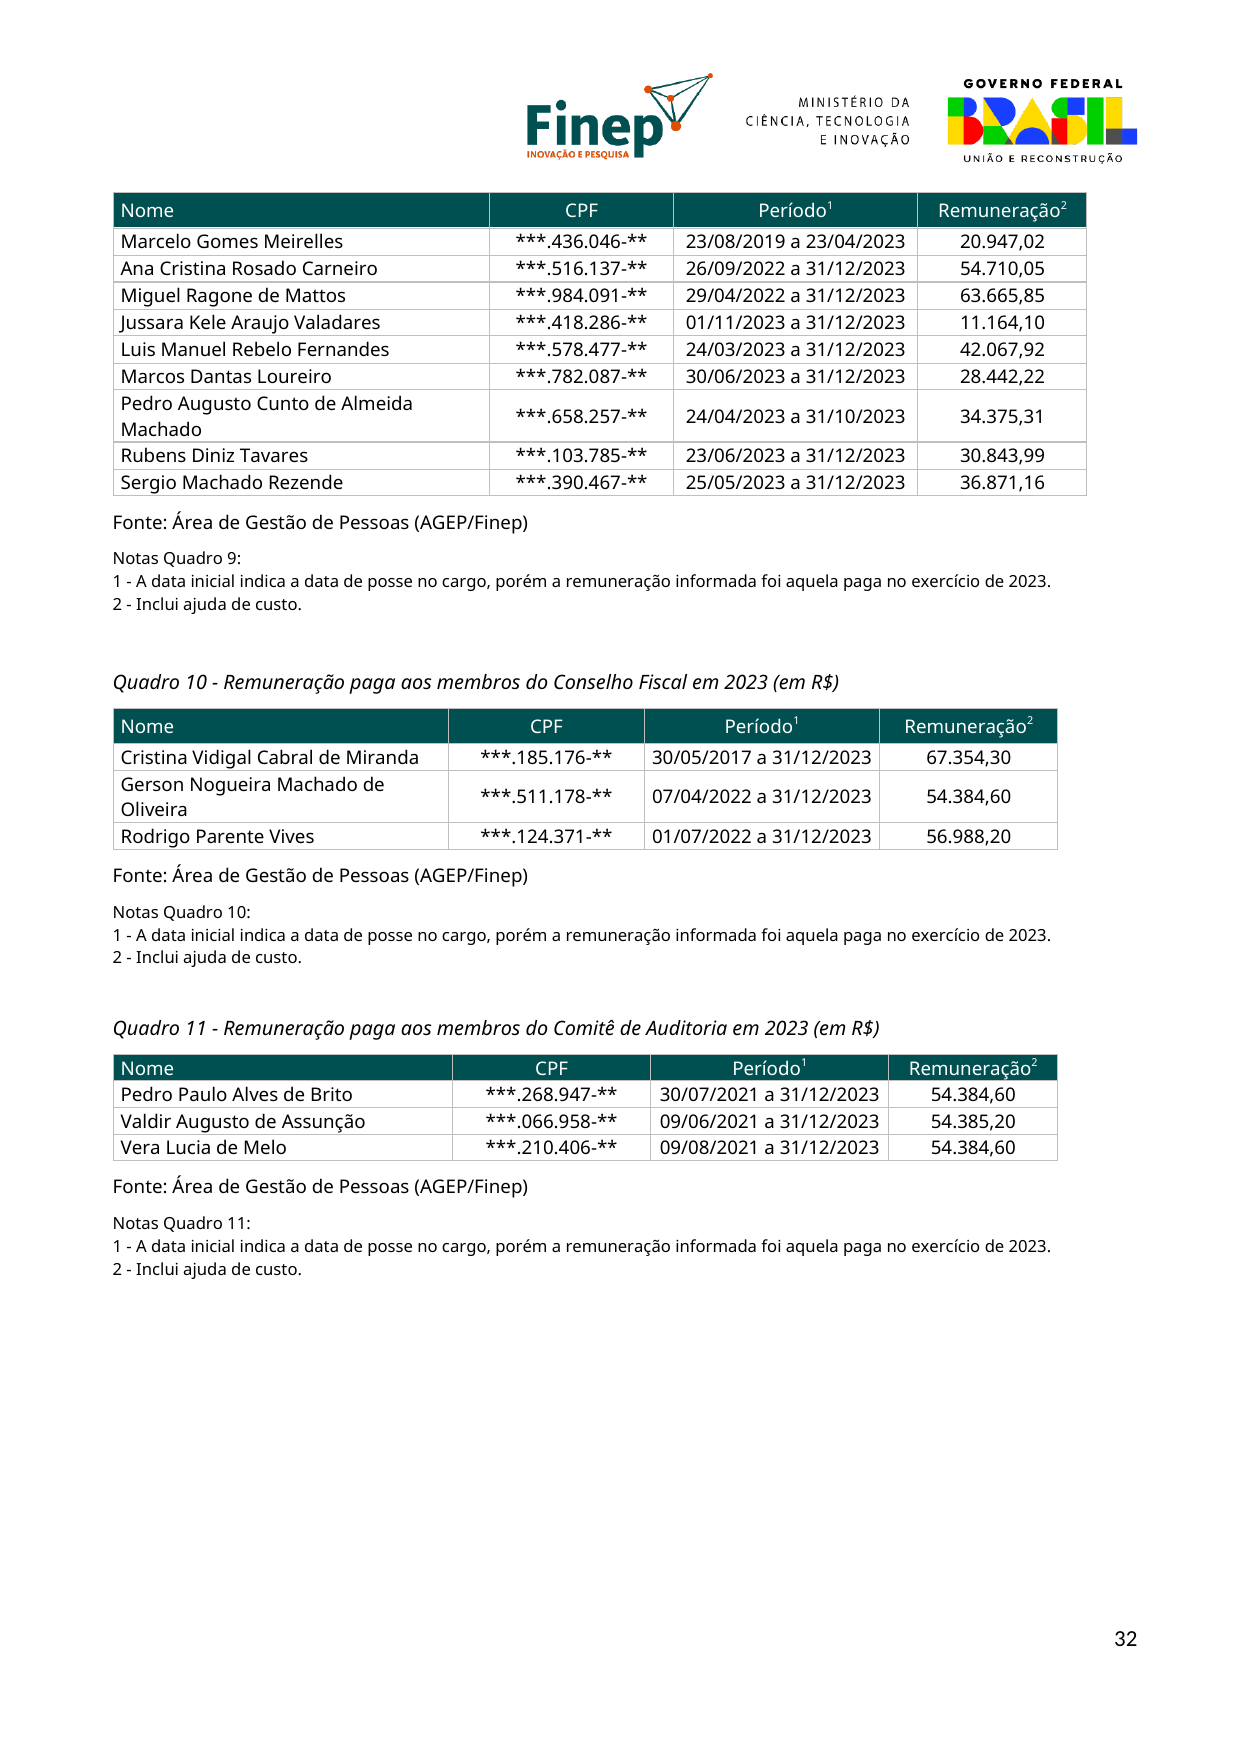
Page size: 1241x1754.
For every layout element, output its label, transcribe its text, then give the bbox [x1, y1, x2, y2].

table_cell ***.984.091-** [490, 283, 673, 308]
table_cell ***.516.137-** [490, 256, 673, 281]
table_cell 67.354,30 [880, 744, 1057, 770]
table_cell 36.871,16 [918, 470, 1086, 495]
table_cell ***.658.257-** [490, 390, 673, 441]
table_cell 20.947,02 [918, 229, 1086, 254]
text 1 - A data inicial indica a data de posse no cargo, porém a remuneração informada foi aquela paga no exercício de 2023. [112, 1234, 1137, 1257]
table_header CPF [449, 709, 644, 743]
table_cell Rubens Diniz Tavares [114, 443, 489, 468]
table_cell 30/05/2017 a 31/12/2023 [645, 744, 879, 770]
table_header Remuneração2 [889, 1055, 1057, 1080]
table_header Período1 [674, 193, 917, 227]
table_cell 30/06/2023 a 31/12/2023 [674, 364, 917, 389]
text Notas Quadro 11: [112, 1212, 1137, 1234]
table_cell Marcelo Gomes Meirelles [114, 229, 489, 254]
table_cell 07/04/2022 a 31/12/2023 [645, 771, 879, 822]
table_cell Marcos Dantas Loureiro [114, 364, 489, 389]
table_cell Valdir Augusto de Assunção [114, 1108, 452, 1133]
table_cell Pedro Paulo Alves de Brito [114, 1081, 452, 1107]
table_cell ***.124.371-** [449, 823, 644, 849]
table_cell ***.418.286-** [490, 310, 673, 335]
table_header Nome [114, 193, 489, 227]
table_cell Cristina Vidigal Cabral de Miranda [114, 744, 448, 770]
table_cell ***.782.087-** [490, 364, 673, 389]
table_cell 24/04/2023 a 31/10/2023 [674, 390, 917, 441]
table_cell 30/07/2021 a 31/12/2023 [651, 1081, 888, 1107]
table_cell ***.185.176-** [449, 744, 644, 770]
table_header Período1 [645, 709, 879, 743]
table_cell Vera Lucia de Melo [114, 1135, 452, 1160]
table_cell ***.210.406-** [453, 1135, 650, 1160]
table_cell 54.384,60 [889, 1135, 1057, 1160]
text 2 - Inclui ajuda de custo. [112, 592, 1137, 615]
table_cell 54.710,05 [918, 256, 1086, 281]
table_cell 30.843,99 [918, 443, 1086, 468]
table_header Remuneração2 [880, 709, 1057, 743]
table_cell ***.268.947-** [453, 1081, 650, 1107]
table_cell 09/08/2021 a 31/12/2023 [651, 1135, 888, 1160]
table_cell ***.390.467-** [490, 470, 673, 495]
table_cell 01/11/2023 a 31/12/2023 [674, 310, 917, 335]
table_cell Sergio Machado Rezende [114, 470, 489, 495]
text 1 - A data inicial indica a data de posse no cargo, porém a remuneração informada foi aquela paga no exercício de 2023. [112, 923, 1137, 946]
text Quadro 10 - Remuneração paga aos membros do Conselho Fiscal em 2023 (em R$) [112, 668, 1137, 695]
table_cell 54.384,60 [880, 771, 1057, 822]
table_cell ***.066.958-** [453, 1108, 650, 1133]
table_cell 23/08/2019 a 23/04/2023 [674, 229, 917, 254]
table_cell 26/09/2022 a 31/12/2023 [674, 256, 917, 281]
table_cell 34.375,31 [918, 390, 1086, 441]
table_cell 54.385,20 [889, 1108, 1057, 1133]
table_header Nome [114, 709, 448, 743]
table_cell Jussara Kele Araujo Valadares [114, 310, 489, 335]
table_cell ***.103.785-** [490, 443, 673, 468]
table_header CPF [490, 193, 673, 227]
table_cell 01/07/2022 a 31/12/2023 [645, 823, 879, 849]
table_cell Ana Cristina Rosado Carneiro [114, 256, 489, 281]
table_cell Luis Manuel Rebelo Fernandes [114, 336, 489, 362]
table_cell 28.442,22 [918, 364, 1086, 389]
table_cell 56.988,20 [880, 823, 1057, 849]
table_cell 24/03/2023 a 31/12/2023 [674, 336, 917, 362]
text Fonte: Área de Gestão de Pessoas (AGEP/Finep) [112, 862, 1137, 888]
text 2 - Inclui ajuda de custo. [112, 1257, 1137, 1280]
table_header CPF [453, 1055, 650, 1080]
picture [527, 73, 1138, 164]
table_cell 23/06/2023 a 31/12/2023 [674, 443, 917, 468]
table_cell ***.436.046-** [490, 229, 673, 254]
table_cell Gerson Nogueira Machado de Oliveira [114, 771, 448, 822]
table_cell 54.384,60 [889, 1081, 1057, 1107]
table_cell ***.511.178-** [449, 771, 644, 822]
table_cell 09/06/2021 a 31/12/2023 [651, 1108, 888, 1133]
table_cell Pedro Augusto Cunto de Almeida Machado [114, 390, 489, 441]
text Quadro 11 - Remuneração paga aos membros do Comitê de Auditoria em 2023 (em R$) [112, 1014, 1137, 1041]
table_cell Rodrigo Parente Vives [114, 823, 448, 849]
table_header Período1 [651, 1055, 888, 1080]
table_cell 11.164,10 [918, 310, 1086, 335]
table_header Nome [114, 1055, 452, 1080]
text 1 - A data inicial indica a data de posse no cargo, porém a remuneração informada foi aquela paga no exercício de 2023. [112, 570, 1137, 592]
text Fonte: Área de Gestão de Pessoas (AGEP/Finep) [112, 1174, 1137, 1199]
table_cell 25/05/2023 a 31/12/2023 [674, 470, 917, 495]
table_cell 42.067,92 [918, 336, 1086, 362]
text Notas Quadro 9: [112, 547, 1137, 570]
table_cell Miguel Ragone de Mattos [114, 283, 489, 308]
text 2 - Inclui ajuda de custo. [112, 946, 1137, 969]
table_cell ***.578.477-** [490, 336, 673, 362]
table_header Remuneração2 [918, 193, 1086, 227]
table_cell 29/04/2022 a 31/12/2023 [674, 283, 917, 308]
table_cell 63.665,85 [918, 283, 1086, 308]
text Fonte: Área de Gestão de Pessoas (AGEP/Finep) [112, 509, 1137, 534]
text Notas Quadro 10: [112, 901, 1137, 923]
